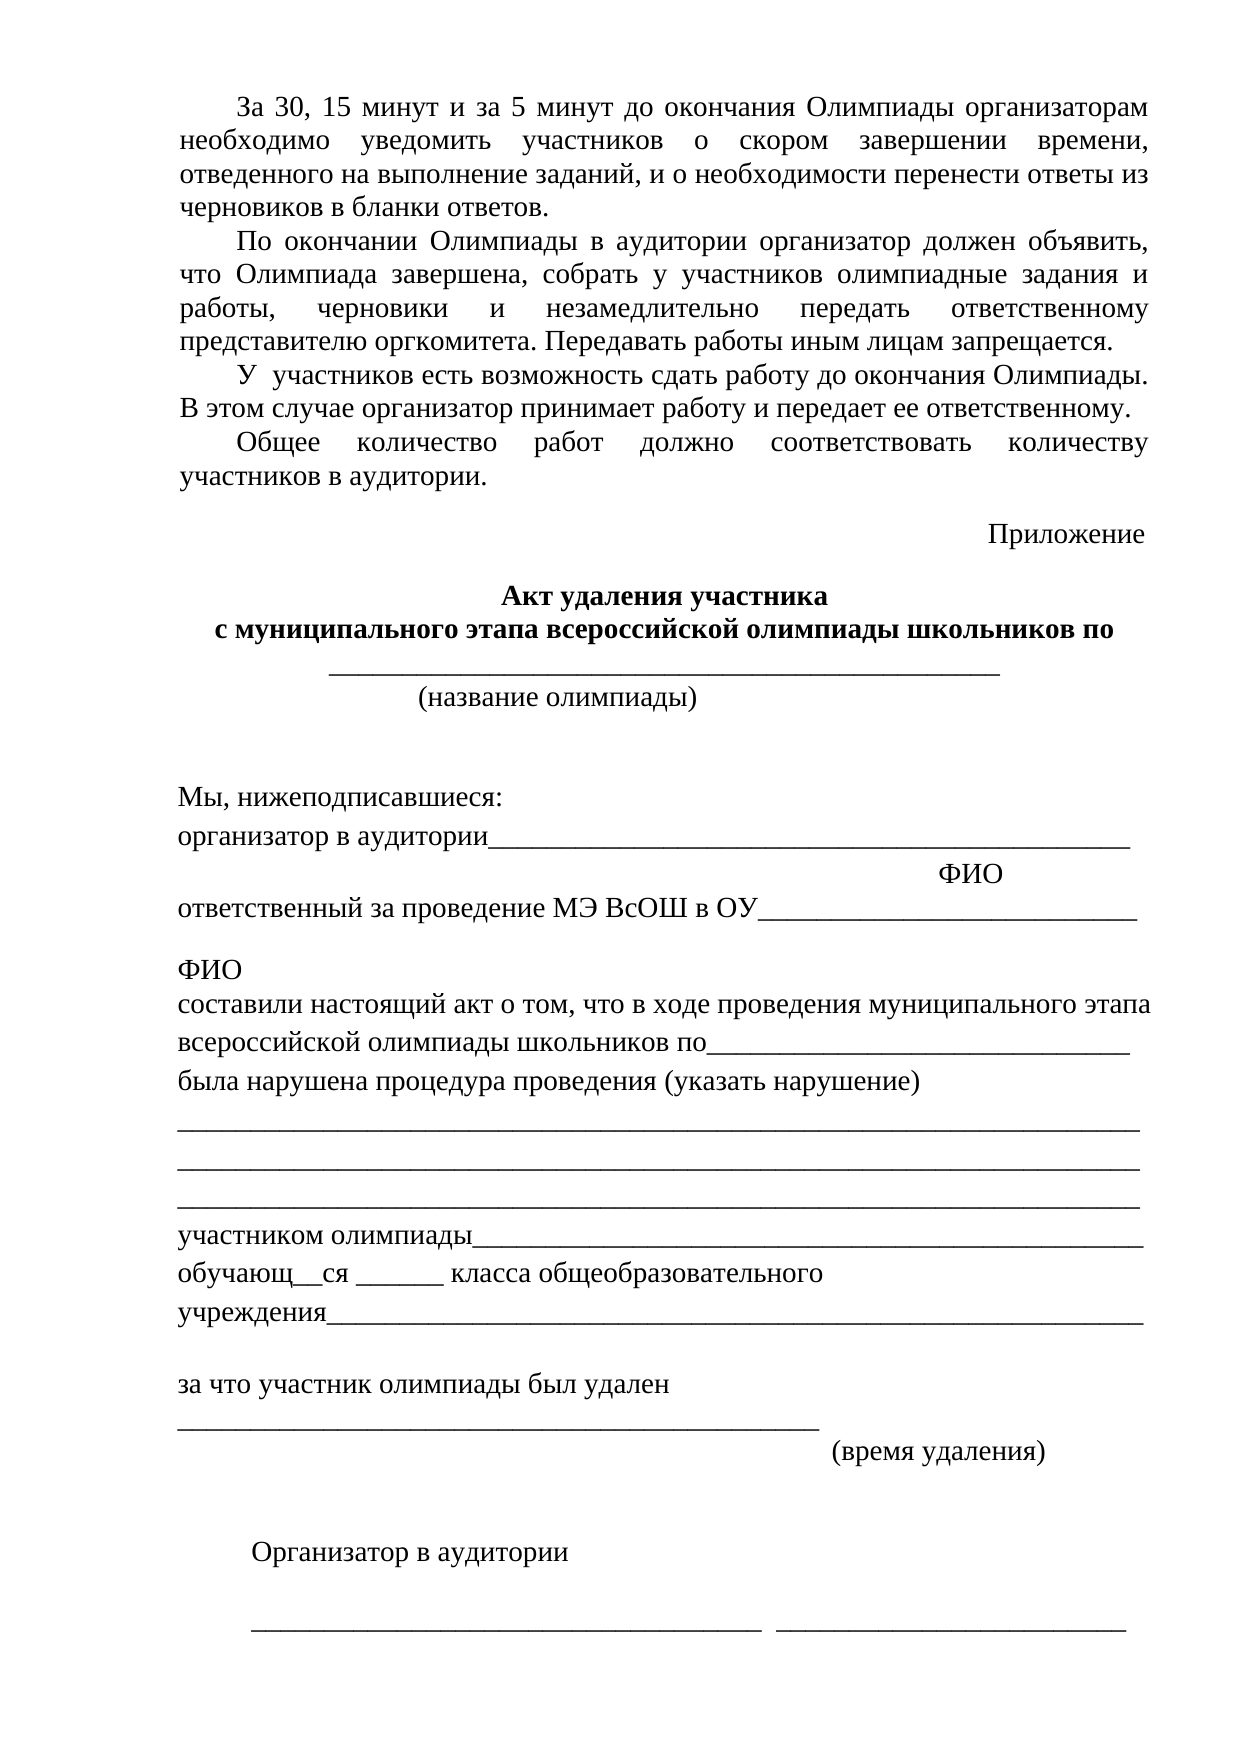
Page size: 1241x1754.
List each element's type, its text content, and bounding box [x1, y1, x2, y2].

text всероссийской олимпиады школьников по_____________________________ [177, 1024, 1152, 1058]
text с муниципального этапа всероссийской олимпиады школьников по ______________________________________________ [177, 612, 1152, 679]
text У участников есть возможность сдать работу до окончания Олимпиады. В этом случае организатор принимает работу и передает ее ответственному. [179, 357, 1149, 424]
text ______________________________________________________________________________________________________________________________________________________________________________________________________участником олимпиады______________________________________________ [177, 1101, 1152, 1251]
text ФИО [177, 923, 1152, 986]
text организатор в аудитории____________________________________________ [177, 818, 1152, 851]
text Общее количество работ должно соответствовать количеству участников в аудитории. [179, 424, 1149, 491]
text обучающ__ся ______ класса общеобразовательного учреждения________________________________________________________ [177, 1256, 1152, 1328]
text была нарушена процедура проведения (указать нарушение) [177, 1063, 1152, 1096]
text По окончании Олимпиады в аудитории организатор должен объявить, что Олимпиада завершена, собрать у участников олимпиадные задания и работы, черновики и незамедлительно передать ответственному представителю оргкомитета. Передавать работы иным лицам запрещается. [179, 223, 1149, 357]
text ___________________________________ ________________________ [177, 1601, 1152, 1634]
text Акт удаления участника [177, 578, 1152, 612]
text (время удаления) [177, 1433, 1152, 1467]
text За 30, 15 минут и за 5 минут до окончания Олимпиады организаторам необходимо уведомить участников о скором завершении времени, отведенного на выполнение заданий, и о необходимости перенести ответы из черновиков в бланки ответов. [179, 89, 1149, 223]
text ФИО [177, 856, 1152, 890]
text (название олимпиады) [177, 679, 1152, 712]
text составили настоящий акт о том, что в ходе проведения муниципального этапа [177, 986, 1152, 1019]
text за что участник олимпиады был удален ____________________________________________ [177, 1366, 1152, 1433]
text Приложение [742, 520, 1145, 549]
text ответственный за проведение МЭ ВсОШ в ОУ__________________________ [177, 890, 1152, 923]
text Организатор в аудитории [177, 1534, 1152, 1567]
text Мы, нижеподписавшиеся: [177, 779, 1152, 813]
